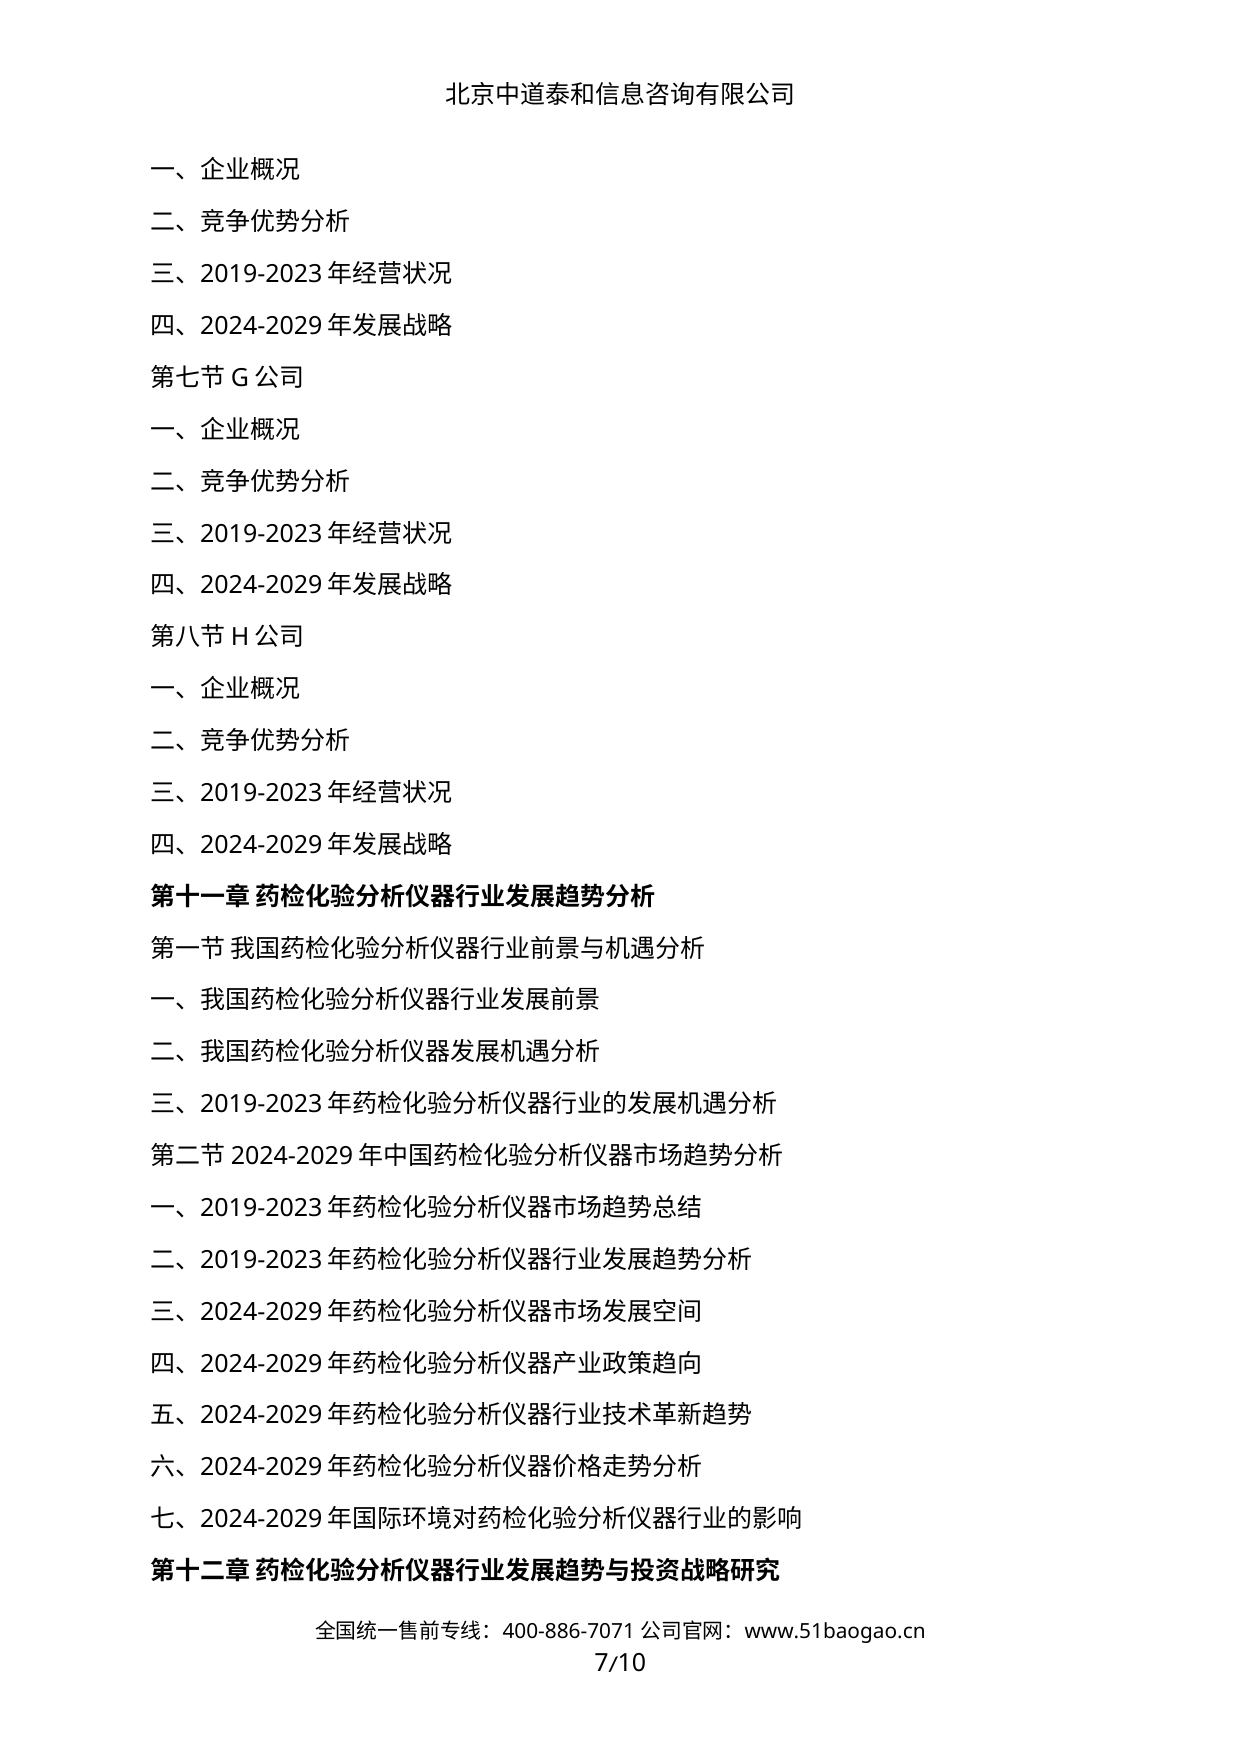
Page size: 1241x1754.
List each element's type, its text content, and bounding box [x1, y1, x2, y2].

text 三、2019-2023年经营状况 [150, 513, 1090, 549]
text 第七节 G公司 [150, 357, 1090, 394]
text 一、2019-2023年药检化验分析仪器市场趋势总结 [150, 1187, 1090, 1224]
text 第一节 我国药检化验分析仪器行业前景与机遇分析 [150, 928, 1090, 964]
text 二、竞争优势分析 [150, 461, 1090, 497]
text 第八节 H公司 [150, 617, 1090, 653]
text 三、2019-2023年经营状况 [150, 772, 1090, 809]
text 一、企业概况 [150, 409, 1090, 446]
text 第十一章 药检化验分析仪器行业发展趋势分析 [150, 876, 1090, 912]
text 二、2019-2023年药检化验分析仪器行业发展趋势分析 [150, 1239, 1090, 1276]
text 一、企业概况 [150, 150, 1090, 186]
text 第十二章 药检化验分析仪器行业发展趋势与投资战略研究 [150, 1551, 1090, 1587]
text 二、竞争优势分析 [150, 721, 1090, 757]
text 四、2024-2029年发展战略 [150, 824, 1090, 861]
text 三、2019-2023年经营状况 [150, 254, 1090, 290]
text 一、企业概况 [150, 669, 1090, 705]
text 二、我国药检化验分析仪器发展机遇分析 [150, 1032, 1090, 1068]
text 第二节 2024-2029年中国药检化验分析仪器市场趋势分析 [150, 1136, 1090, 1172]
text 四、2024-2029年发展战略 [150, 565, 1090, 601]
text 一、我国药检化验分析仪器行业发展前景 [150, 980, 1090, 1016]
text 三、2024-2029年药检化验分析仪器市场发展空间 [150, 1291, 1090, 1327]
text 六、2024-2029年药检化验分析仪器价格走势分析 [150, 1447, 1090, 1483]
text 五、2024-2029年药检化验分析仪器行业技术革新趋势 [150, 1395, 1090, 1431]
text 四、2024-2029年药检化验分析仪器产业政策趋向 [150, 1343, 1090, 1379]
text 七、2024-2029年国际环境对药检化验分析仪器行业的影响 [150, 1499, 1090, 1535]
text 二、竞争优势分析 [150, 202, 1090, 238]
text 三、2019-2023年药检化验分析仪器行业的发展机遇分析 [150, 1084, 1090, 1120]
text 四、2024-2029年发展战略 [150, 306, 1090, 342]
